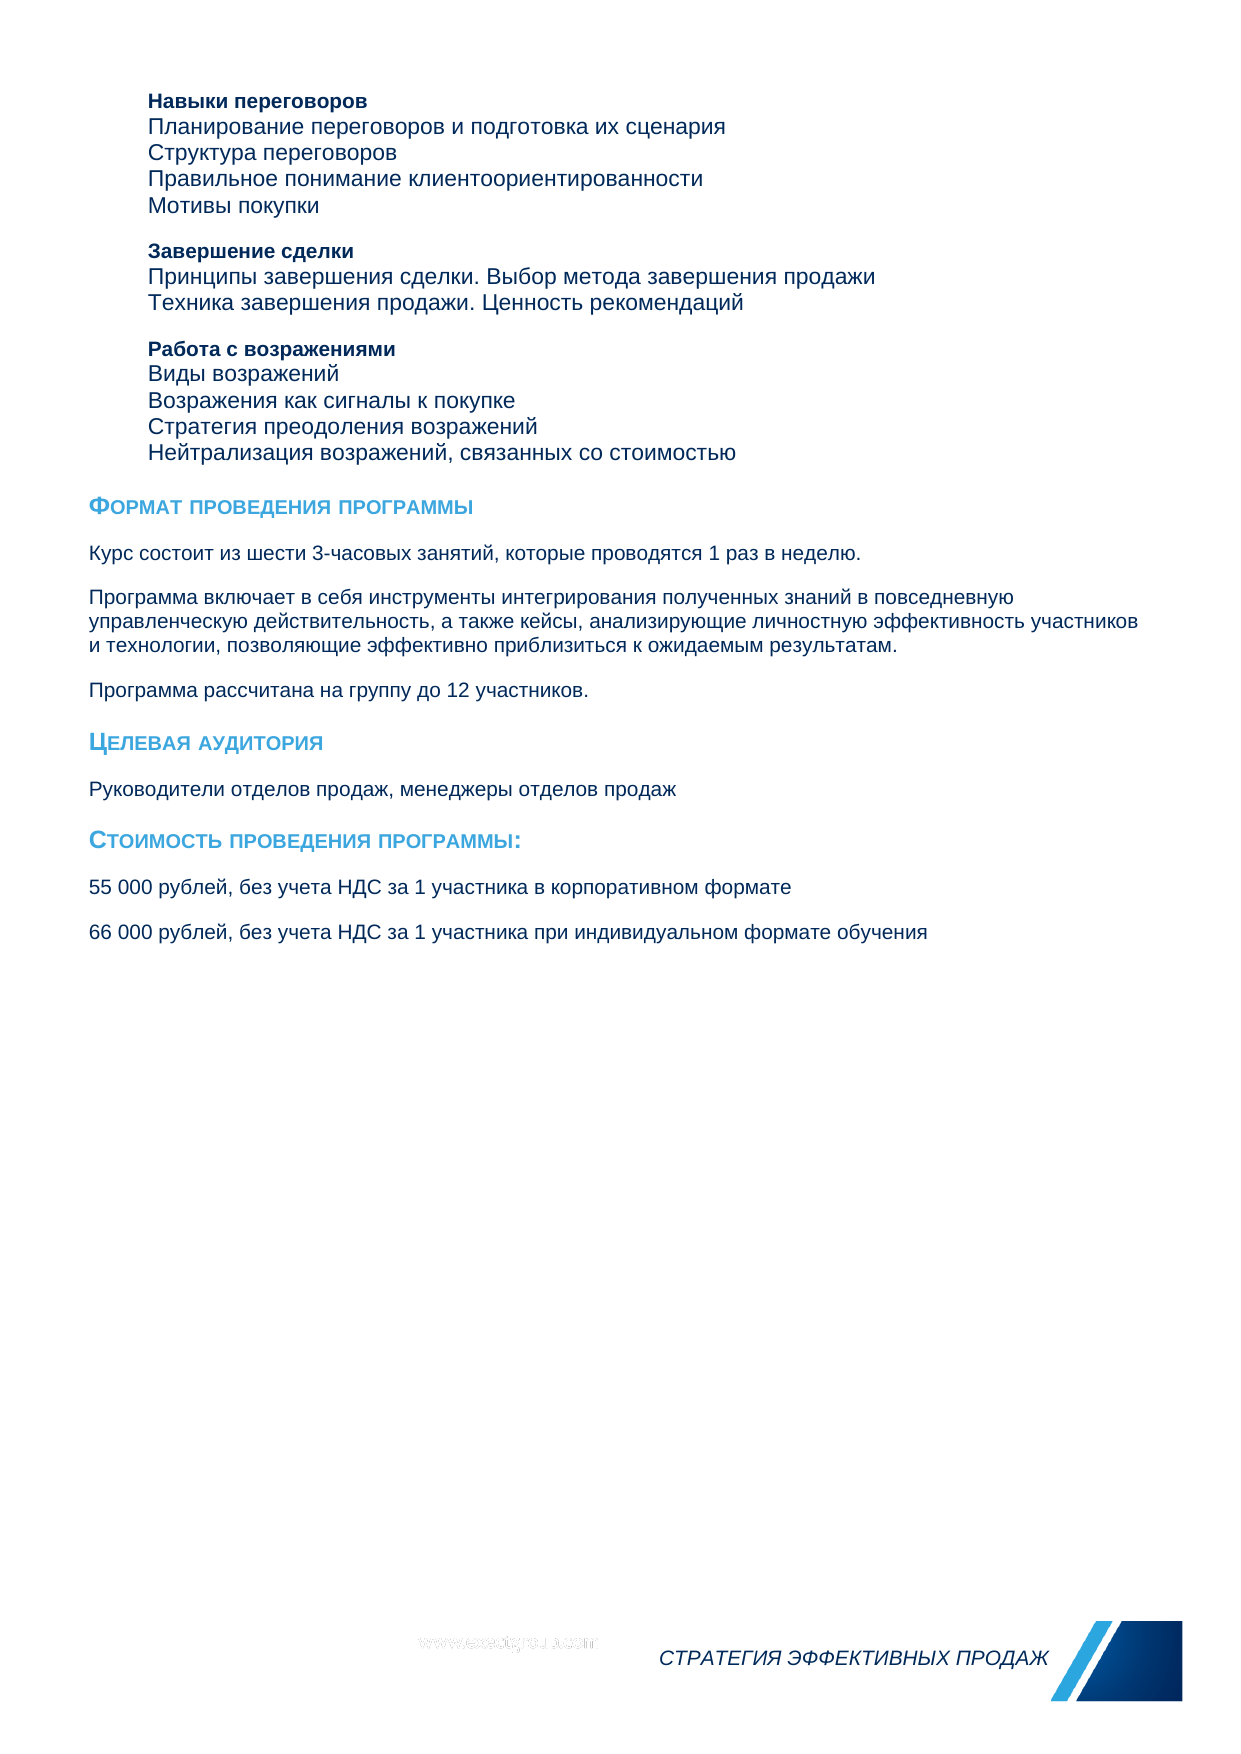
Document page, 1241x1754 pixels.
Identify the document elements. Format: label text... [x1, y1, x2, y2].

text Работа с возражениями [148, 336, 1152, 360]
text Нейтрализация возражений, связанных со стоимостью [148, 439, 1152, 466]
text Курс состоит из шести 3-часовых занятий, которые проводятся 1 раз в неделю. [89, 540, 1152, 564]
text Завершение сделки [148, 239, 1152, 263]
text Возражения как сигналы к покупке [148, 387, 1152, 413]
text Принципы завершения сделки. Выбор метода завершения продажи [148, 263, 1152, 289]
text Планирование переговоров и подготовка их сценария [148, 113, 1152, 139]
subtitle Формат проведения программы [89, 491, 1152, 519]
text Программа рассчитана на группу до 12 участников. [89, 678, 1152, 702]
text 66 000 рублей, без учета НДС за 1 участника при индивидуальном формате обучения [89, 920, 1152, 944]
text Стратегия преодоления возражений [148, 413, 1152, 439]
text Структура переговоров [148, 139, 1152, 165]
text Руководители отделов продаж, менеджеры отделов продаж [89, 776, 1152, 800]
text Мотивы покупки [148, 192, 1152, 218]
picture [1050, 1621, 1183, 1751]
subtitle Целевая аудитория [89, 727, 1152, 756]
text Навыки переговоров [148, 89, 1152, 113]
text 55 000 рублей, без учета НДС за 1 участника в корпоративном формате [89, 875, 1152, 899]
text Виды возражений [148, 360, 1152, 387]
text Правильное понимание клиентоориентированности [148, 165, 1152, 192]
text Техника завершения продажи. Ценность рекомендаций [148, 289, 1152, 316]
subtitle Стоимость проведения программы: [89, 825, 1152, 854]
picture [418, 1636, 598, 1653]
text Программа включает в себя инструменты интегрирования полученных знаний в повседневную управленческую действительность, а также кейсы, анализирующие личностную эффективность участников и технологии, позволяющие эффективно приблизиться к ожидаемым результатам. [89, 585, 1152, 657]
